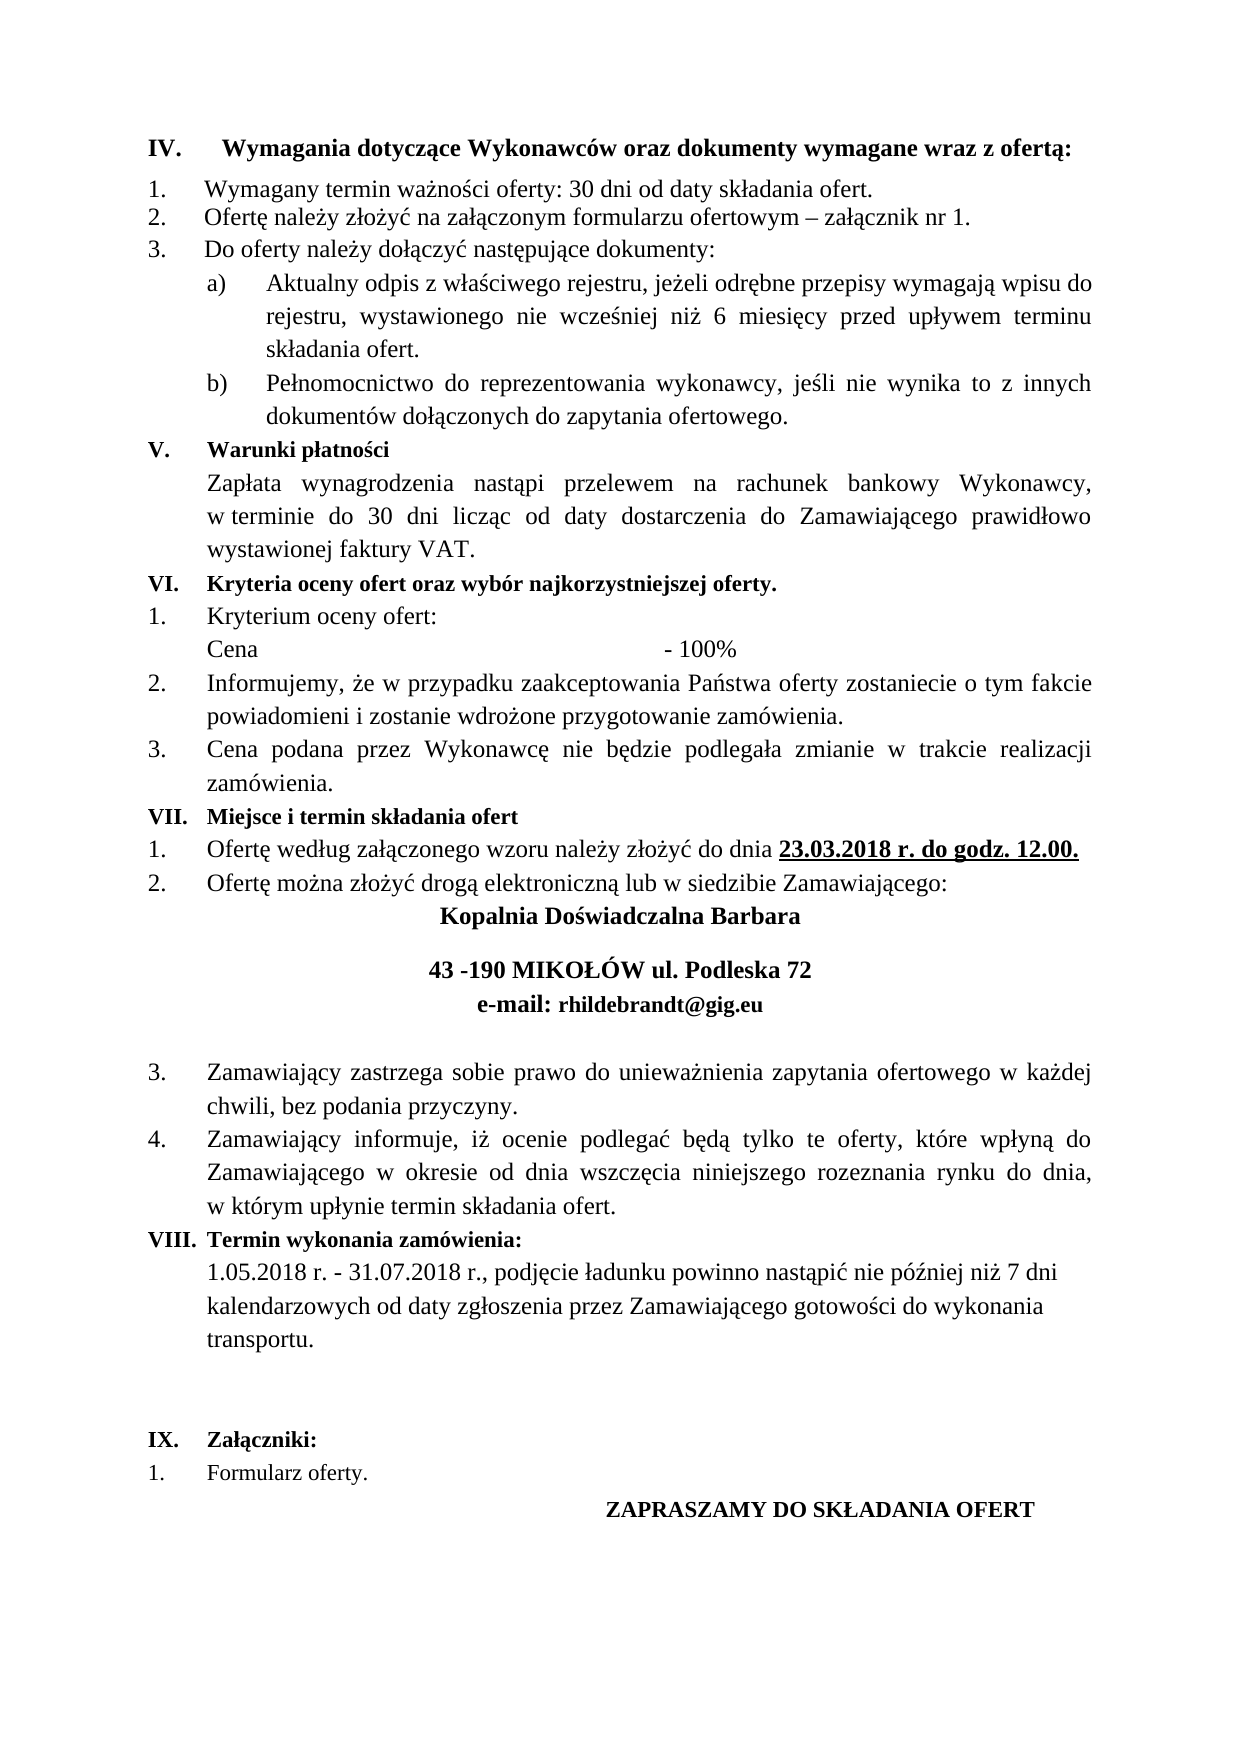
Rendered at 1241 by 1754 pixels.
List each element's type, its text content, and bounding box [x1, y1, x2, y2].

list Kopalnia Doświadczalna Barbara [148, 898, 1093, 931]
text b) Pełnomocnictwo do reprezentowania wykonawcy, jeśli nie wynika to z innych dokumentów dołączonych do zapytania ofertowego. [207, 364, 1093, 431]
list Zamawiający informuje, iż ocenie podlegać będą tylko te oferty, które wpłyną do Zamawiającego w okresie od dnia wszczęcia niniejszego rozeznania rynku do dnia, w którym upłynie termin składania ofert. [148, 1121, 1093, 1221]
text Cena - 100% [148, 631, 1093, 664]
list 43 -190 MIKOŁÓW ul. Podleska 72 [148, 952, 1093, 985]
list e-mail: rhildebrandt@gig.eu [148, 985, 1093, 1019]
list Ofertę można złożyć drogą elektroniczną lub w siedzibie Zamawiającego: [148, 864, 1093, 898]
text 1. Wymagany termin ważności oferty: 30 dni od daty składania ofert. [148, 174, 1093, 202]
list Zamawiający zastrzega sobie prawo do unieważnienia zapytania ofertowego w każdej chwili, bez podania przyczyny. [148, 1054, 1093, 1121]
text VII. Miejsce i termin składania ofert [148, 798, 1093, 831]
list 1.05.2018 r. - 31.07.2018 r., podjęcie ładunku powinno nastąpić nie później niż 7 dni kalendarzowych od daty zgłoszenia przez Zamawiającego gotowości do wykonania transportu. [207, 1254, 1093, 1354]
text VI. Kryteria oceny ofert oraz wybór najkorzystniejszej oferty. [148, 564, 1093, 598]
list Kryterium oceny ofert: [148, 598, 1093, 631]
list ZAPRASZAMY DO SKŁADANIA OFERT [591, 1487, 1093, 1525]
list Formularz oferty. [148, 1454, 1093, 1487]
text 2. Ofertę należy złożyć na załączonym formularzu ofertowym – załącznik nr 1. [148, 202, 1093, 231]
list Informujemy, że w przypadku zaakceptowania Państwa oferty zostaniecie o tym fakcie powiadomieni i zostanie wdrożone przygotowanie zamówienia. [148, 664, 1093, 731]
text 3. Do oferty należy dołączyć następujące dokumenty: [148, 231, 1093, 264]
list Ofertę według załączonego wzoru należy złożyć do dnia 23.03.2018 r. do godz. 12.00. [148, 831, 1093, 864]
text a) Aktualny odpis z właściwego rejestru, jeżeli odrębne przepisy wymagają wpisu do rejestru, wystawionego nie wcześniej niż 6 miesięcy przed upływem terminu składania ofert. [207, 264, 1093, 364]
text Zapłata wynagrodzenia nastąpi przelewem na rachunek bankowy Wykonawcy, w terminie do 30 dni licząc od daty dostarczenia do Zamawiającego prawidłowo wystawionej faktury VAT. [207, 464, 1093, 564]
list IX. Załączniki: [148, 1421, 1093, 1454]
list VIII. Termin wykonania zamówienia: [148, 1221, 1093, 1254]
text V. Warunki płatności [148, 431, 1093, 464]
list Cena podana przez Wykonawcę nie będzie podlegała zmianie w trakcie realizacji zamówienia. [148, 731, 1093, 798]
text IV. Wymagania dotyczące Wykonawców oraz dokumenty wymagane wraz z ofertą: [148, 133, 1093, 162]
